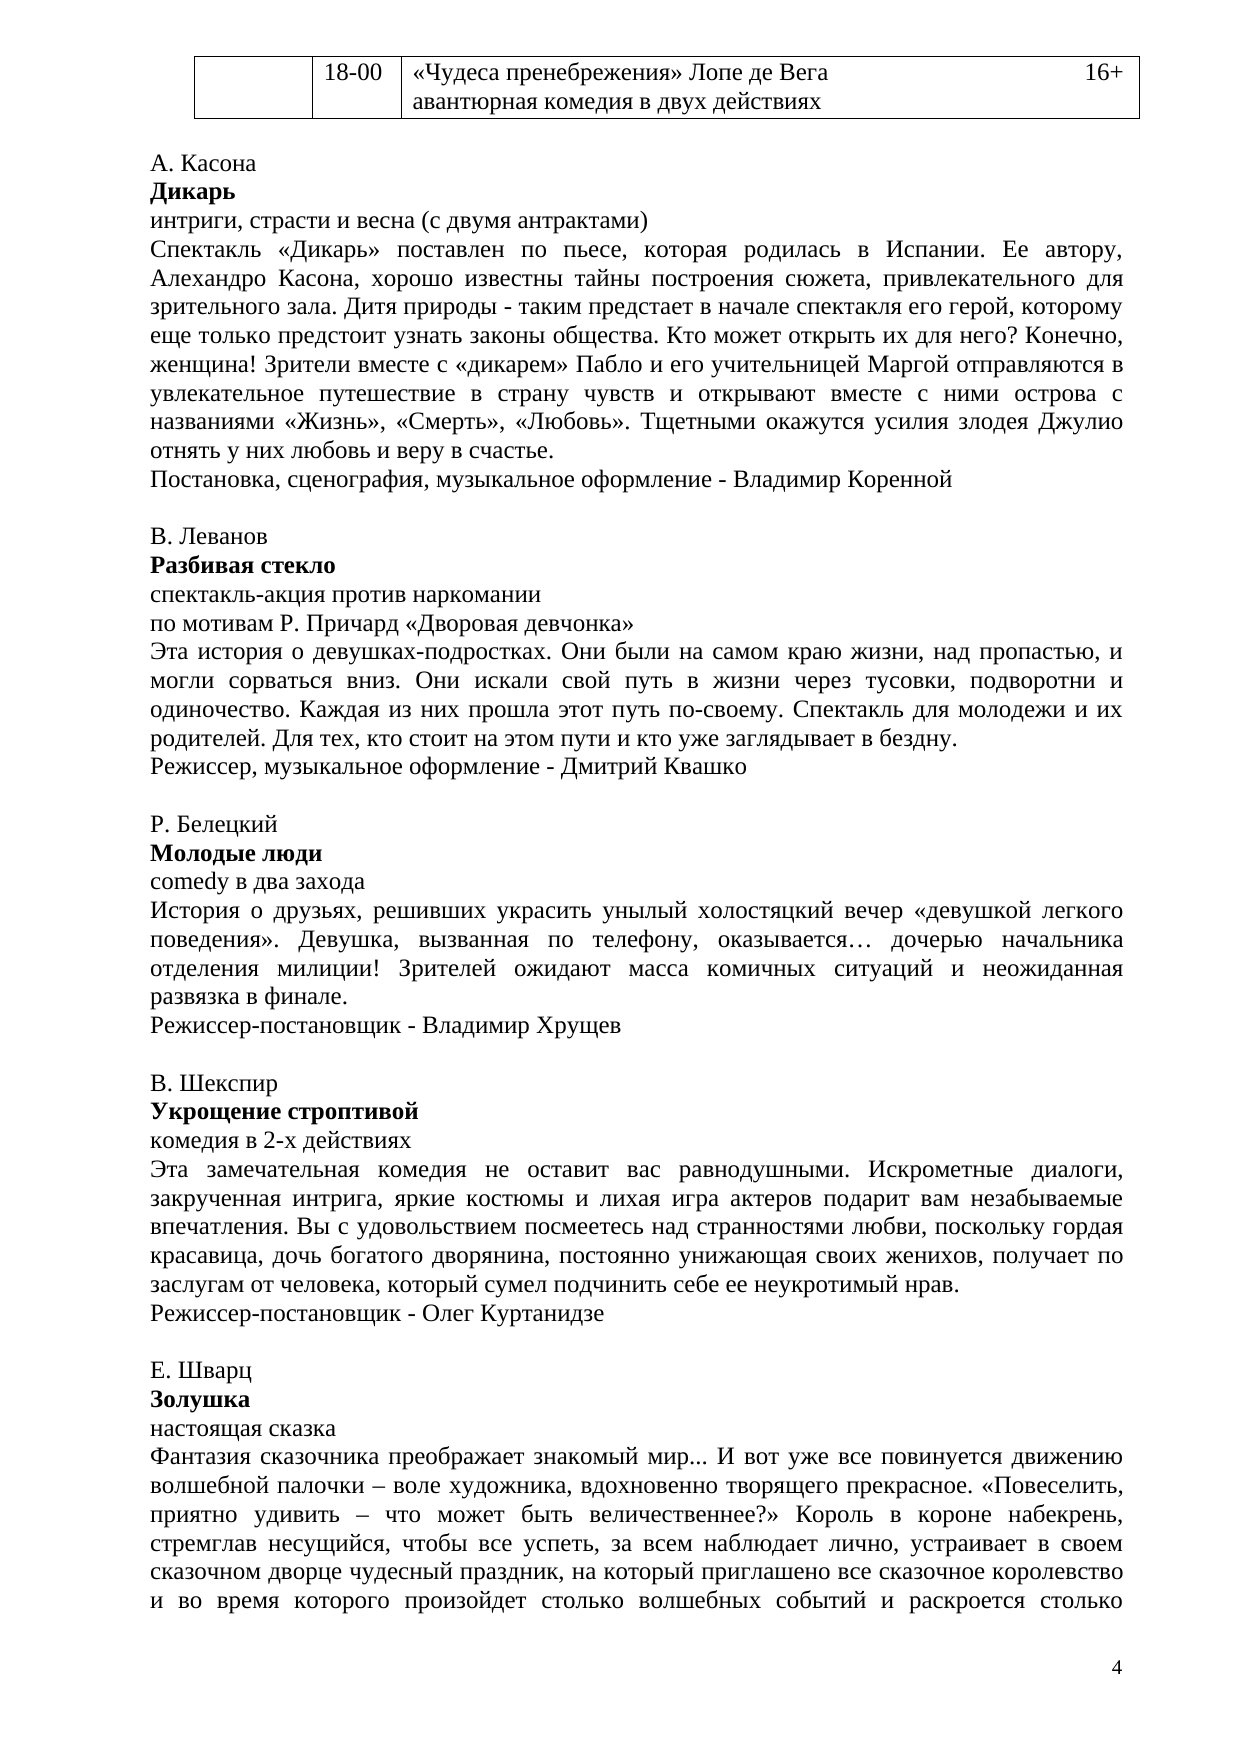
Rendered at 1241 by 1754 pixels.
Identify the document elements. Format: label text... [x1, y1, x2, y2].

text настоящая сказка [150, 1413, 1124, 1441]
text Укрощение строптивой [150, 1096, 1124, 1125]
text История о друзьях, решивших украсить унылый холостяцкий вечер «девушкой легкого поведения». Девушка, вызванная по телефону, оказывается… дочерью начальника отделения милиции! Зрителей ожидают масса комичных ситуаций и неожиданная развязка в финале. [150, 895, 1124, 1010]
text Режиссер-постановщик - Олег Куртанидзе [150, 1298, 1124, 1326]
text Эта замечательная комедия не оставит вас равнодушными. Искрометные диалоги, закрученная интрига, яркие костюмы и лихая игра актеров подарит вам незабываемые впечатления. Вы с удовольствием посмеетесь над странностями любви, поскольку гордая красавица, дочь богатого дворянина, постоянно унижающая своих женихов, получает по заслугам от человека, который сумел подчинить себе ее неукротимый нрав. [150, 1154, 1124, 1298]
table_cell «Чудеса пренебрежения» Лопе де Вега 16+ авантюрная комедия в двух действиях [402, 57, 1139, 118]
text Разбивая стекло [150, 550, 1124, 579]
text Дикарь [150, 176, 1124, 205]
text А. Касона [150, 148, 1124, 176]
text В. Леванов [150, 521, 1124, 550]
text Е. Шварц [150, 1355, 1124, 1384]
text спектакль-акция против наркомании [150, 579, 1124, 608]
text по мотивам Р. Причард «Дворовая девчонка» [150, 608, 1124, 636]
table_cell 18-00 [313, 57, 401, 118]
text Режиссер-постановщик - Владимир Хрущев [150, 1010, 1124, 1039]
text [150, 1441, 1124, 1614]
text интриги, страсти и весна (с двумя антрактами) [150, 205, 1124, 234]
text комедия в 2-х действиях [150, 1125, 1124, 1154]
text Режиссер, музыкальное оформление - Дмитрий Квашко [150, 751, 1124, 780]
text Р. Белецкий [150, 809, 1124, 838]
text Эта история о девушках-подростках. Они были на самом краю жизни, над пропастью, и могли сорваться вниз. Они искали свой путь в жизни через тусовки, подворотни и одиночество. Каждая из них прошла этот путь по-своему. Спектакль для молодежи и их родителей. Для тех, кто стоит на этом пути и кто уже заглядывает в бездну. [150, 636, 1124, 751]
text comedy в два захода [150, 866, 1124, 895]
text Спектакль «Дикарь» поставлен по пьесе, которая родилась в Испании. Ее автору, Алехандро Касона, хорошо известны тайны построения сюжета, привлекательного для зрительного зала. Дитя природы - таким предстает в начале спектакля его герой, которому еще только предстоит узнать законы общества. Кто может открыть их для него? Конечно, женщина! Зрители вместе с «дикарем» Пабло и его учительницей Маргой отправляются в увлекательное путешествие в страну чувств и открывают вместе с ними острова с названиями «Жизнь», «Смерть», «Любовь». Тщетными окажутся усилия злодея Джулио отнять у них любовь и веру в счастье. [150, 234, 1124, 464]
text Золушка [150, 1384, 1124, 1413]
text Молодые люди [150, 838, 1124, 866]
text В. Шекспир [150, 1068, 1124, 1096]
text Постановка, сценография, музыкальное оформление - Владимир Коренной [150, 464, 1124, 493]
